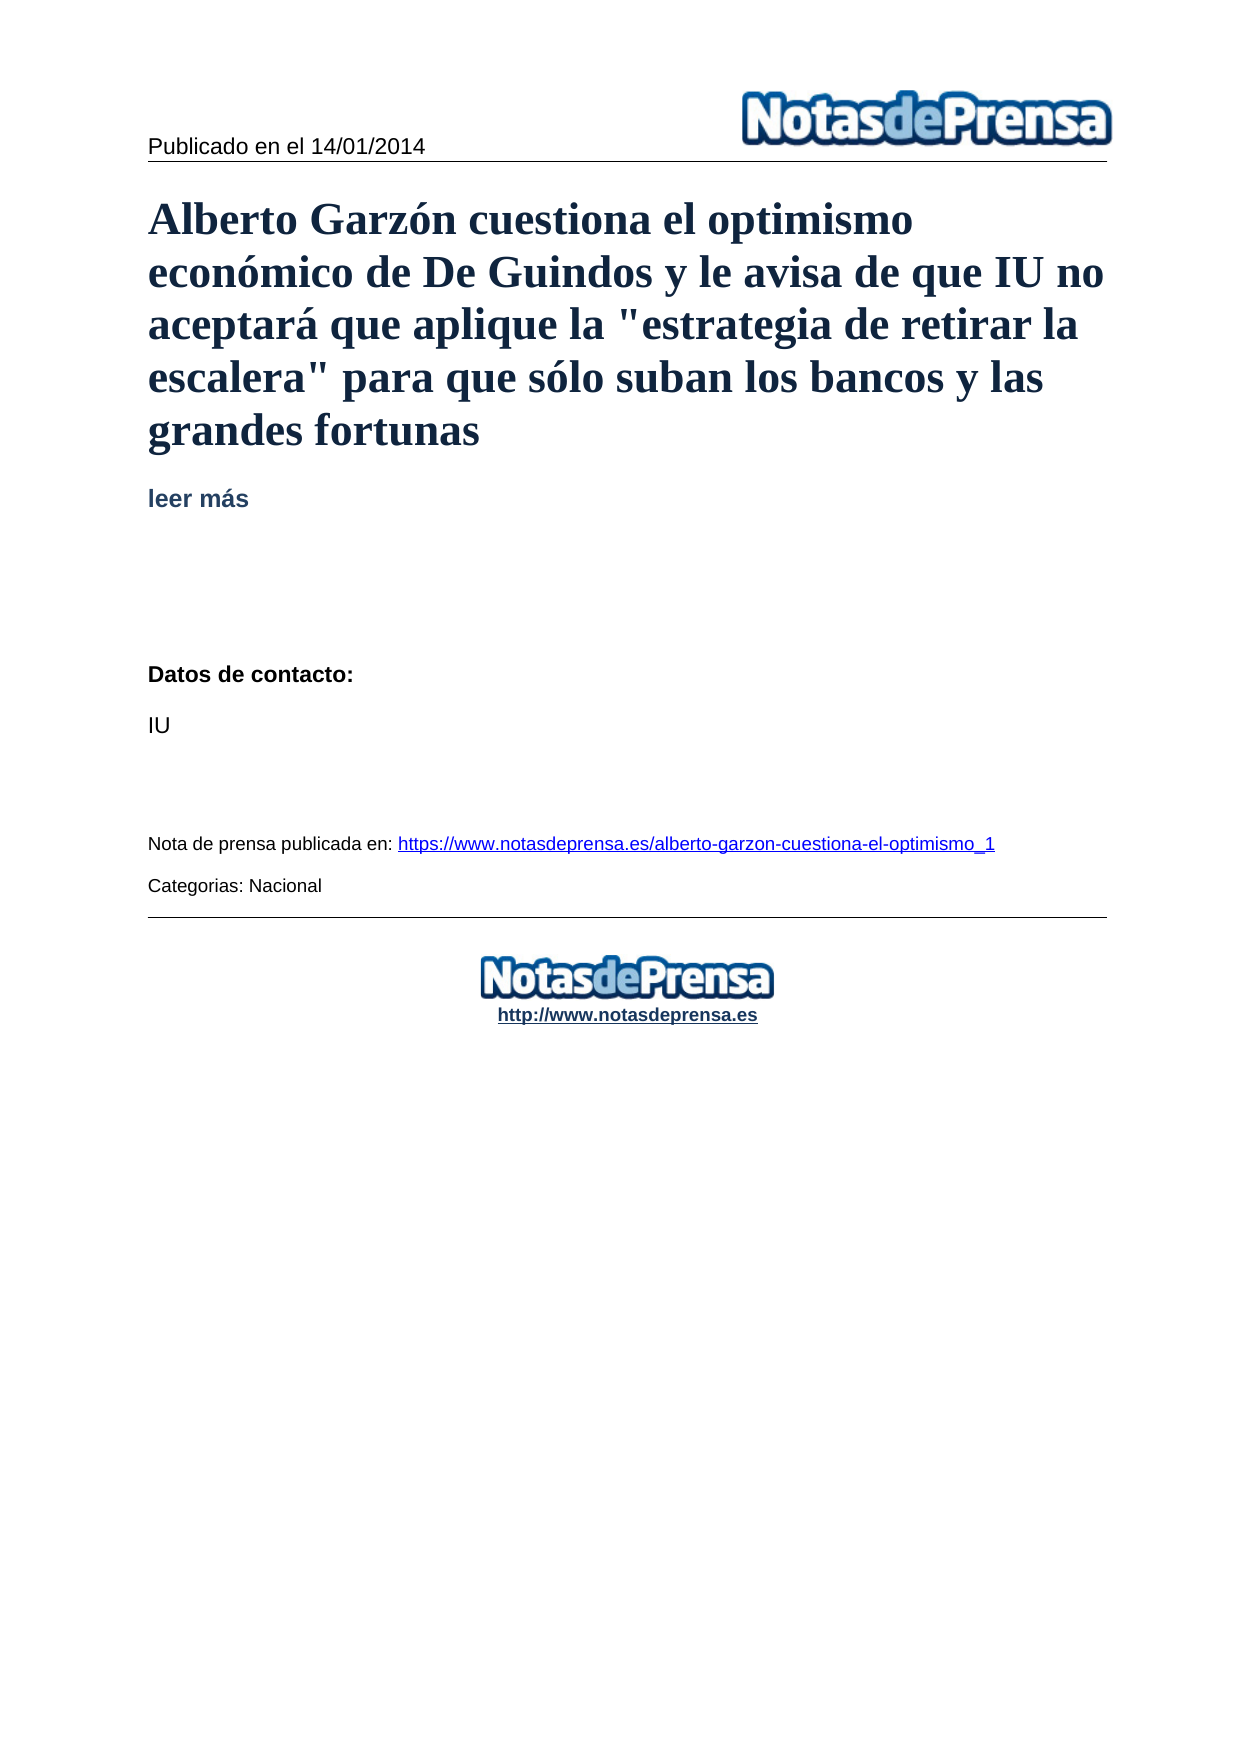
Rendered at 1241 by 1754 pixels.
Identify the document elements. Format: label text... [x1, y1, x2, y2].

picture [742, 90, 1113, 148]
picture [480, 954, 775, 1001]
text http://www.notasdeprensa.es [148, 1004, 1107, 1026]
text Categorias: Nacional [148, 875, 1107, 896]
text IU [148, 712, 1063, 738]
subtitle leer más [148, 484, 1107, 513]
subtitle Alberto Garzón cuestiona el optimismo económico de De Guindos y le avisa de que IU no aceptará que aplique la "estrategia de retirar la escalera" para que sólo suban los bancos y las grandes fortunas [148, 192, 1107, 455]
text Datos de contacto: [148, 661, 1107, 687]
text Publicado en el 14/01/2014 [148, 133, 1107, 161]
text Nota de prensa publicada en: https://www.notasdeprensa.es/alberto-garzon-cuestiona-el-optimismo_1 [148, 832, 1107, 854]
